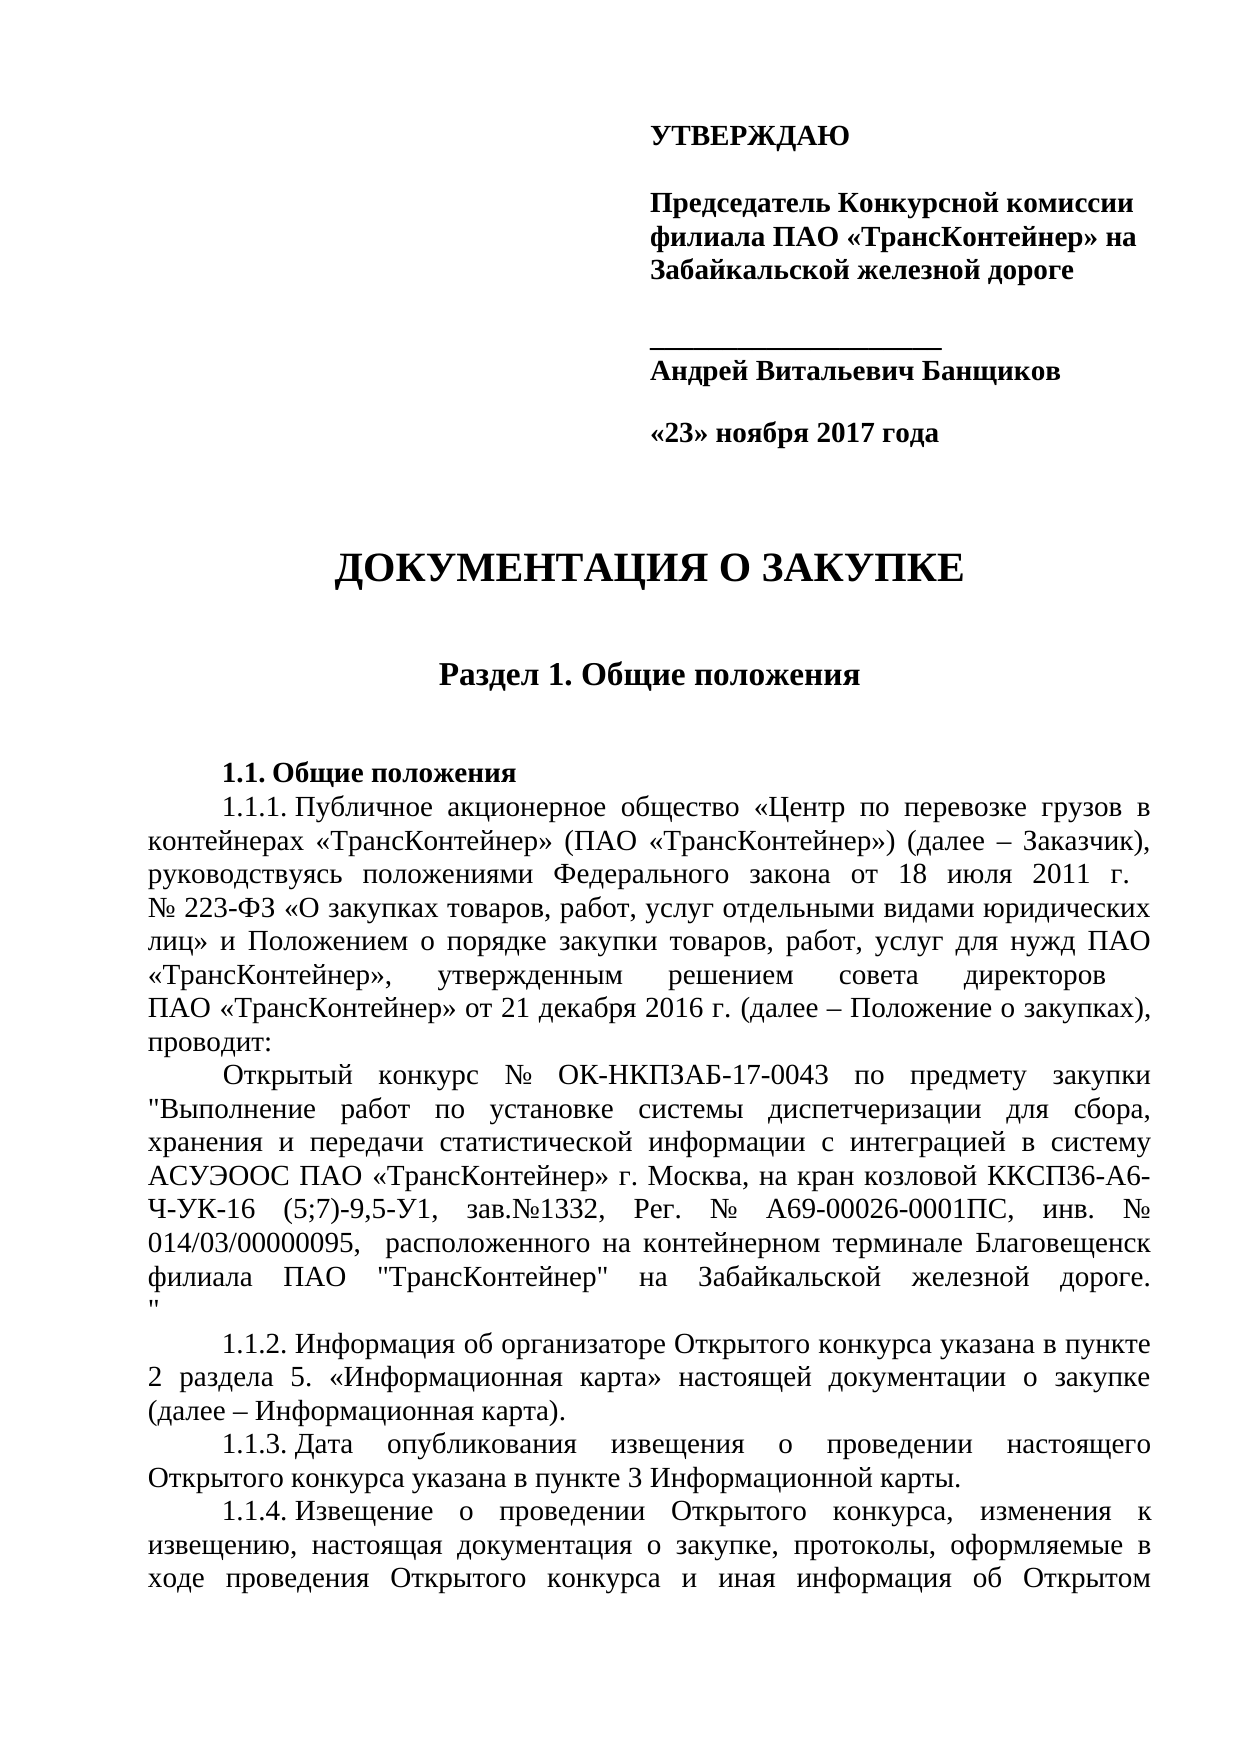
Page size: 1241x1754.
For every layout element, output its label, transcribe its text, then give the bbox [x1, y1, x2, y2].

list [148, 1493, 1152, 1594]
text УТВЕРЖДАЮ [650, 118, 1152, 152]
text Раздел 1. Общие положения [148, 654, 1152, 692]
list Публичное акционерное общество «Центр по перевозке грузов в контейнерах «ТрансКонтейнер» (ПАО «ТрансКонтейнер») (далее – Заказчик), руководствуясь положениями Федерального закона от 18 июля 2011 г. № 223-ФЗ «О закупках товаров, работ, услуг отдельными видами юридических лиц» и Положением о порядке закупки товаров, работ, услуг для нужд ПАО «ТрансКонтейнер», утвержденным решением совета директоров ПАО «ТрансКонтейнер» от 21 декабря 2016 г. (далее – Положение о закупках), проводит: [148, 789, 1152, 1057]
text Андрей Витальевич Банщиков [650, 353, 1152, 386]
list Общие положения [148, 756, 1152, 789]
text ДОКУМЕНТАЦИЯ О ЗАКУПКЕ [148, 543, 1152, 591]
text Открытый конкурс № ОК-НКПЗАБ-17-0043 по предмету закупки "Выполнение работ по установке системы диспетчеризации для сбора, хранения и передачи статистической информации с интеграцией в систему АСУЭООС ПАО «ТрансКонтейнер» г. Москва, на кран козловой ККСП36-А6-Ч-УК-16 (5;7)-9,5-У1, зав.№1332, Рег. № А69-00026-0001ПС, инв. № 014/03/00000095, расположенного на контейнерном терминале Благовещенск филиала ПАО "ТрансКонтейнер" на Забайкальской железной дороге. " [148, 1057, 1152, 1326]
list Информация об организаторе Открытого конкурса указана в пункте 2 раздела 5. «Информационная карта» настоящей документации о закупке (далее – Информационная карта). [148, 1326, 1152, 1426]
list Дата опубликования извещения о проведении настоящего Открытого конкурса указана в пункте 3 Информационной карты. [148, 1426, 1152, 1493]
text ____________________ [650, 319, 1152, 353]
text «23» ноября 2017 года [650, 415, 1152, 449]
text Председатель Конкурсной комиссии филиала ПАО «ТрансКонтейнер» на Забайкальской железной дороге [650, 185, 1152, 286]
